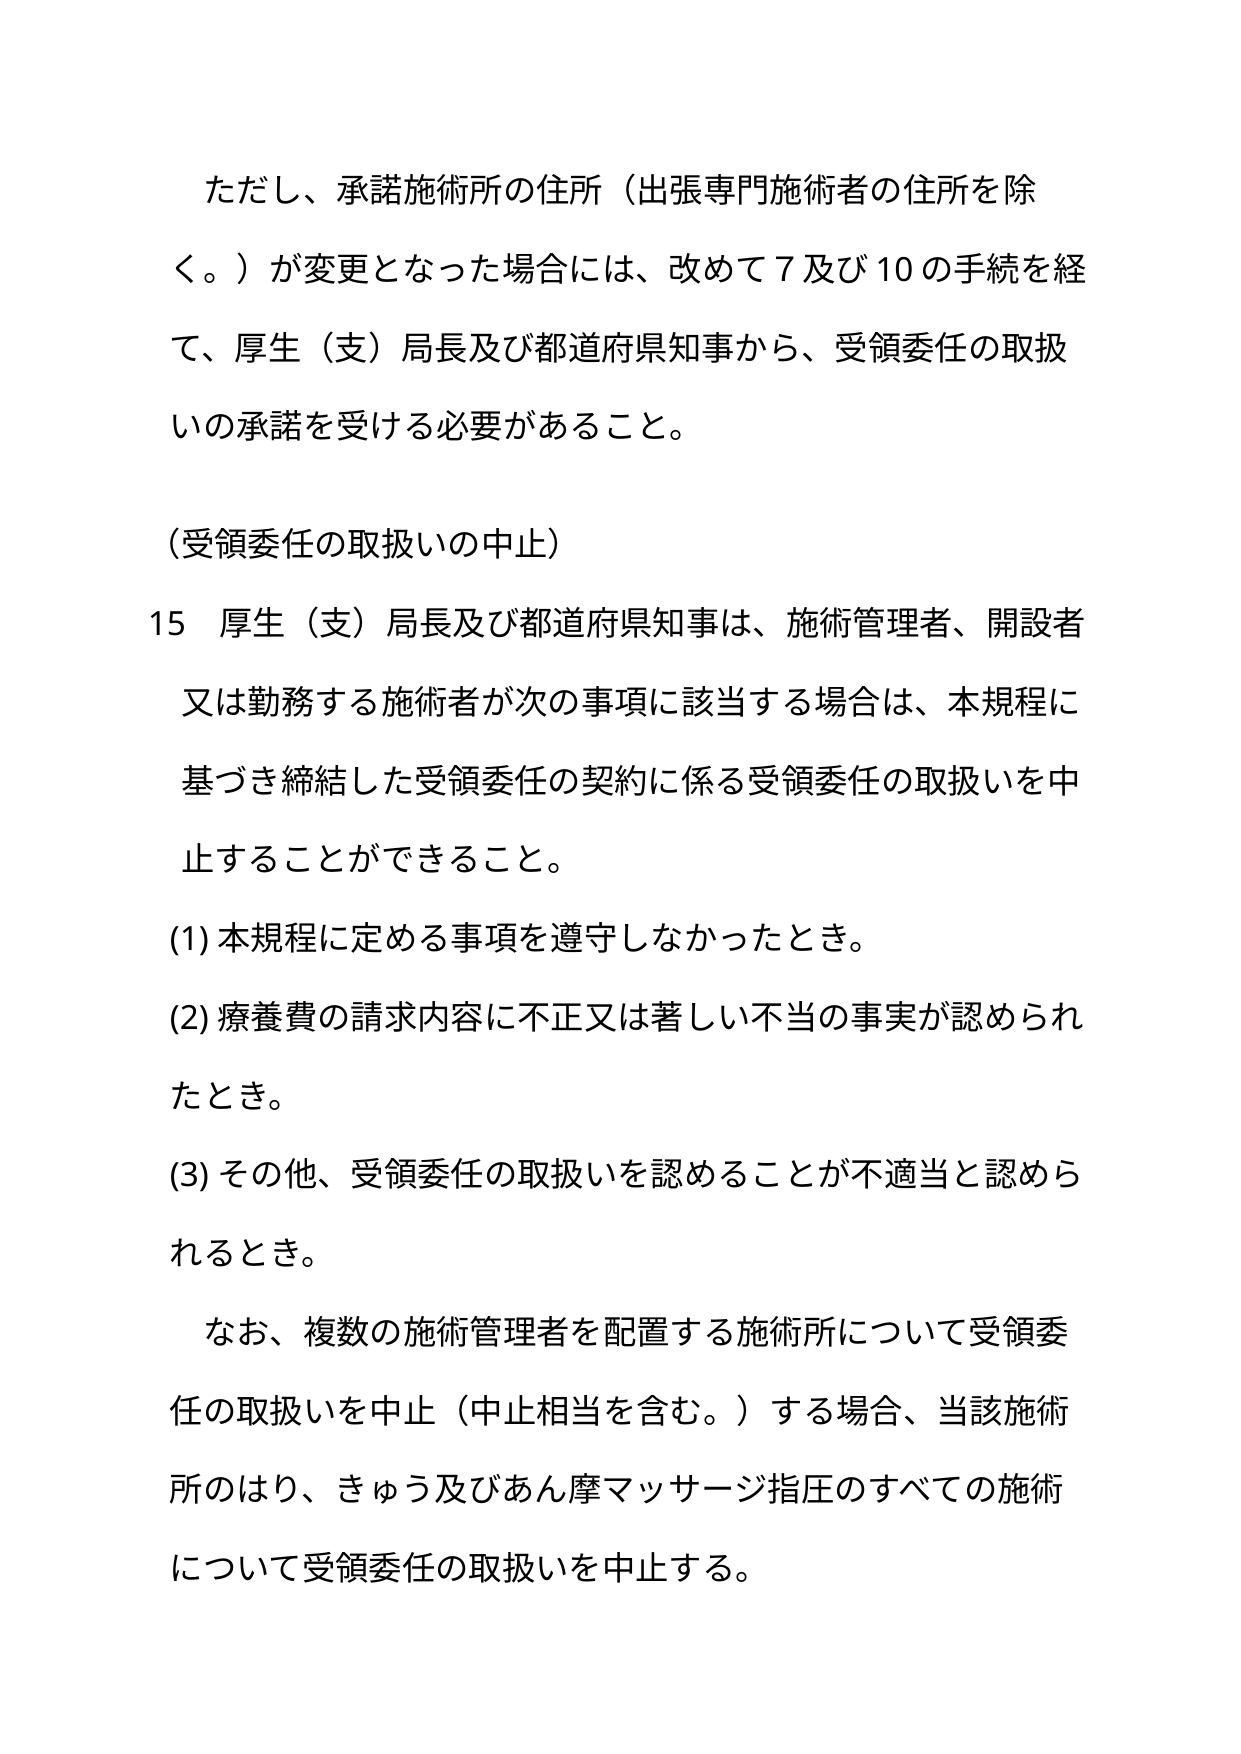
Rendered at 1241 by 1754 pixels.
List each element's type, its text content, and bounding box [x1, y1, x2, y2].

text ただし、承諾施術所の住所（出張専門施術者の住所を除く。）が変更となった場合には、改めて７及び10の手続を経て、厚生（支）局長及び都道府県知事から、受領委任の取扱いの承諾を受ける必要があること。 [169, 148, 1092, 463]
text なお、複数の施術管理者を配置する施術所について受領委任の取扱いを中止（中止相当を含む。）する場合、当該施術所のはり、きゅう及びあん摩マッサージ指圧のすべての施術について受領委任の取扱いを中止する。 [169, 1290, 1092, 1605]
text (3) その他、受領委任の取扱いを認めることが不適当と認められるとき。 [169, 1133, 1092, 1290]
text (1) 本規程に定める事項を遵守しなかったとき。 [169, 897, 1092, 975]
text （受領委任の取扱いの中止） [148, 503, 1092, 582]
text 15 厚生（支）局長及び都道府県知事は、施術管理者、開設者又は勤務する施術者が次の事項に該当する場合は、本規程に基づき締結した受領委任の契約に係る受領委任の取扱いを中止することができること。 [148, 582, 1092, 897]
text (2) 療養費の請求内容に不正又は著しい不当の事実が認められたとき。 [169, 975, 1092, 1133]
